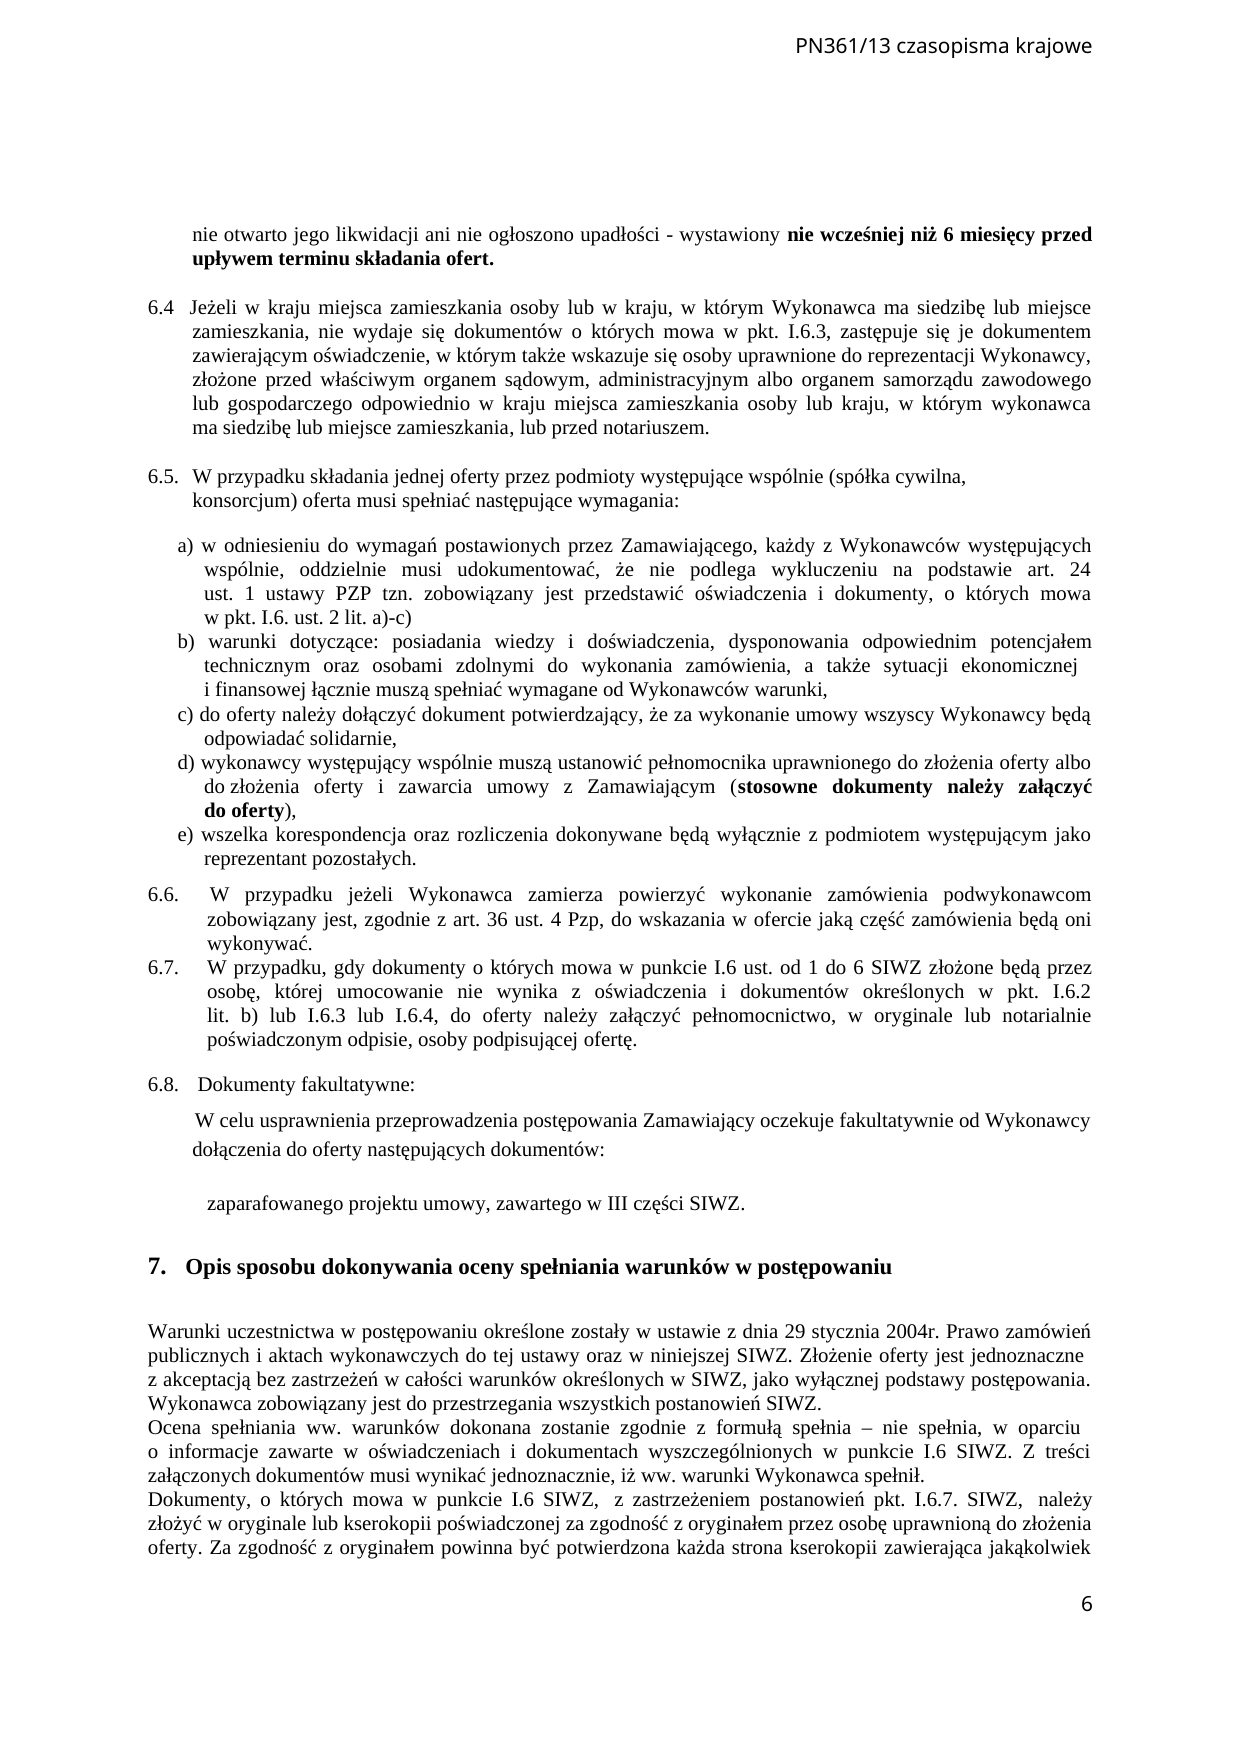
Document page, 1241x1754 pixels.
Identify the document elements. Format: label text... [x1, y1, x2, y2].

list W przypadku, gdy dokumenty o których mowa w punkcie I.6 ust. od 1 do 6 SIWZ złożone będą przez osobę, której umocowanie nie wynika z oświadczenia i dokumentów określonych w pkt. I.6.2 lit. b) lub I.6.3 lub I.6.4, do oferty należy załączyć pełnomocnictwo, w oryginale lub notarialnie poświadczonym odpisie, osoby podpisującej ofertę. [148, 954, 1092, 1051]
text 6.6. W przypadku jeżeli Wykonawca zamierza powierzyć wykonanie zamówienia podwykonawcom zobowiązany jest, zgodnie z art. 36 ust. 4 Pzp, do wskazania w ofercie jaką część zamówienia będą oni wykonywać. [148, 882, 1092, 954]
subtitle Opis sposobu dokonywania oceny spełniania warunków w postępowaniu [148, 1251, 1092, 1280]
list Dokumenty fakultatywne: [148, 1072, 1092, 1096]
text Warunki uczestnictwa w postępowaniu określone zostały w ustawie z dnia 29 stycznia 2004r. Prawo zamówień publicznych i aktach wykonawczych do tej ustawy oraz w niniejszej SIWZ. Złożenie oferty jest jednoznaczne z akceptacją bez zastrzeżeń w całości warunków określonych w SIWZ, jako wyłącznej podstawy postępowania. Wykonawca zobowiązany jest do przestrzegania wszystkich postanowień SIWZ. [148, 1319, 1092, 1415]
text Ocena spełniania ww. warunków dokonana zostanie zgodnie z formułą spełnia – nie spełnia, w oparciu o informacje zawarte w oświadczeniach i dokumentach wyszczególnionych w punkcie I.6 SIWZ. Z treści załączonych dokumentów musi wynikać jednoznacznie, iż ww. warunki Wykonawca spełnił. [148, 1415, 1092, 1487]
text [148, 1487, 1092, 1559]
text b) warunki dotyczące: posiadania wiedzy i doświadczenia, dysponowania odpowiednim potencjałem technicznym oraz osobami zdolnymi do wykonania zamówienia, a także sytuacji ekonomicznej i finansowej łącznie muszą spełniać wymagane od Wykonawców warunki, [177, 629, 1092, 701]
text d) wykonawcy występujący wspólnie muszą ustanowić pełnomocnika uprawnionego do złożenia oferty albo do złożenia oferty i zawarcia umowy z Zamawiającym (stosowne dokumenty należy załączyć do oferty), [177, 749, 1092, 822]
text a) w odniesieniu do wymagań postawionych przez Zamawiającego, każdy z Wykonawców występujących wspólnie, oddzielnie musi udokumentować, że nie podlega wykluczeniu na podstawie art. 24 ust. 1 ustawy PZP tzn. zobowiązany jest przedstawić oświadczenia i dokumenty, o których mowa w pkt. I.6. ust. 2 lit. a)-c) [177, 533, 1092, 629]
text e) wszelka korespondencja oraz rozliczenia dokonywane będą wyłącznie z podmiotem występującym jako reprezentant pozostałych. [177, 822, 1092, 870]
list W przypadku składania jednej oferty przez podmioty występujące wspólnie (spółka cywilna, konsorcjum) oferta musi spełniać następujące wymagania: [148, 464, 1092, 512]
subtitle nie otwarto jego likwidacji ani nie ogłoszono upadłości - wystawiony nie wcześniej niż 6 miesięcy przed upływem terminu składania ofert. [192, 222, 1092, 270]
text W celu usprawnienia przeprowadzenia postępowania Zamawiający oczekuje fakultatywnie od Wykonawcy dołączenia do oferty następujących dokumentów: [148, 1108, 1092, 1161]
subtitle 6.4 Jeżeli w kraju miejsca zamieszkania osoby lub w kraju, w którym Wykonawca ma siedzibę lub miejsce zamieszkania, nie wydaje się dokumentów o których mowa w pkt. I.6.3, zastępuje się je dokumentem zawierającym oświadczenie, w którym także wskazuje się osoby uprawnione do reprezentacji Wykonawcy, złożone przed właściwym organem sądowym, administracyjnym albo organem samorządu zawodowego lub gospodarczego odpowiednio w kraju miejsca zamieszkania osoby lub kraju, w którym wykonawca ma siedzibę lub miejsce zamieszkania, lub przed notariuszem. [148, 295, 1092, 439]
text c) do oferty należy dołączyć dokument potwierdzający, że za wykonanie umowy wszyscy Wykonawcy będą odpowiadać solidarnie, [177, 701, 1092, 749]
subtitle zaparafowanego projektu umowy, zawartego w III części SIWZ. [207, 1190, 1092, 1214]
